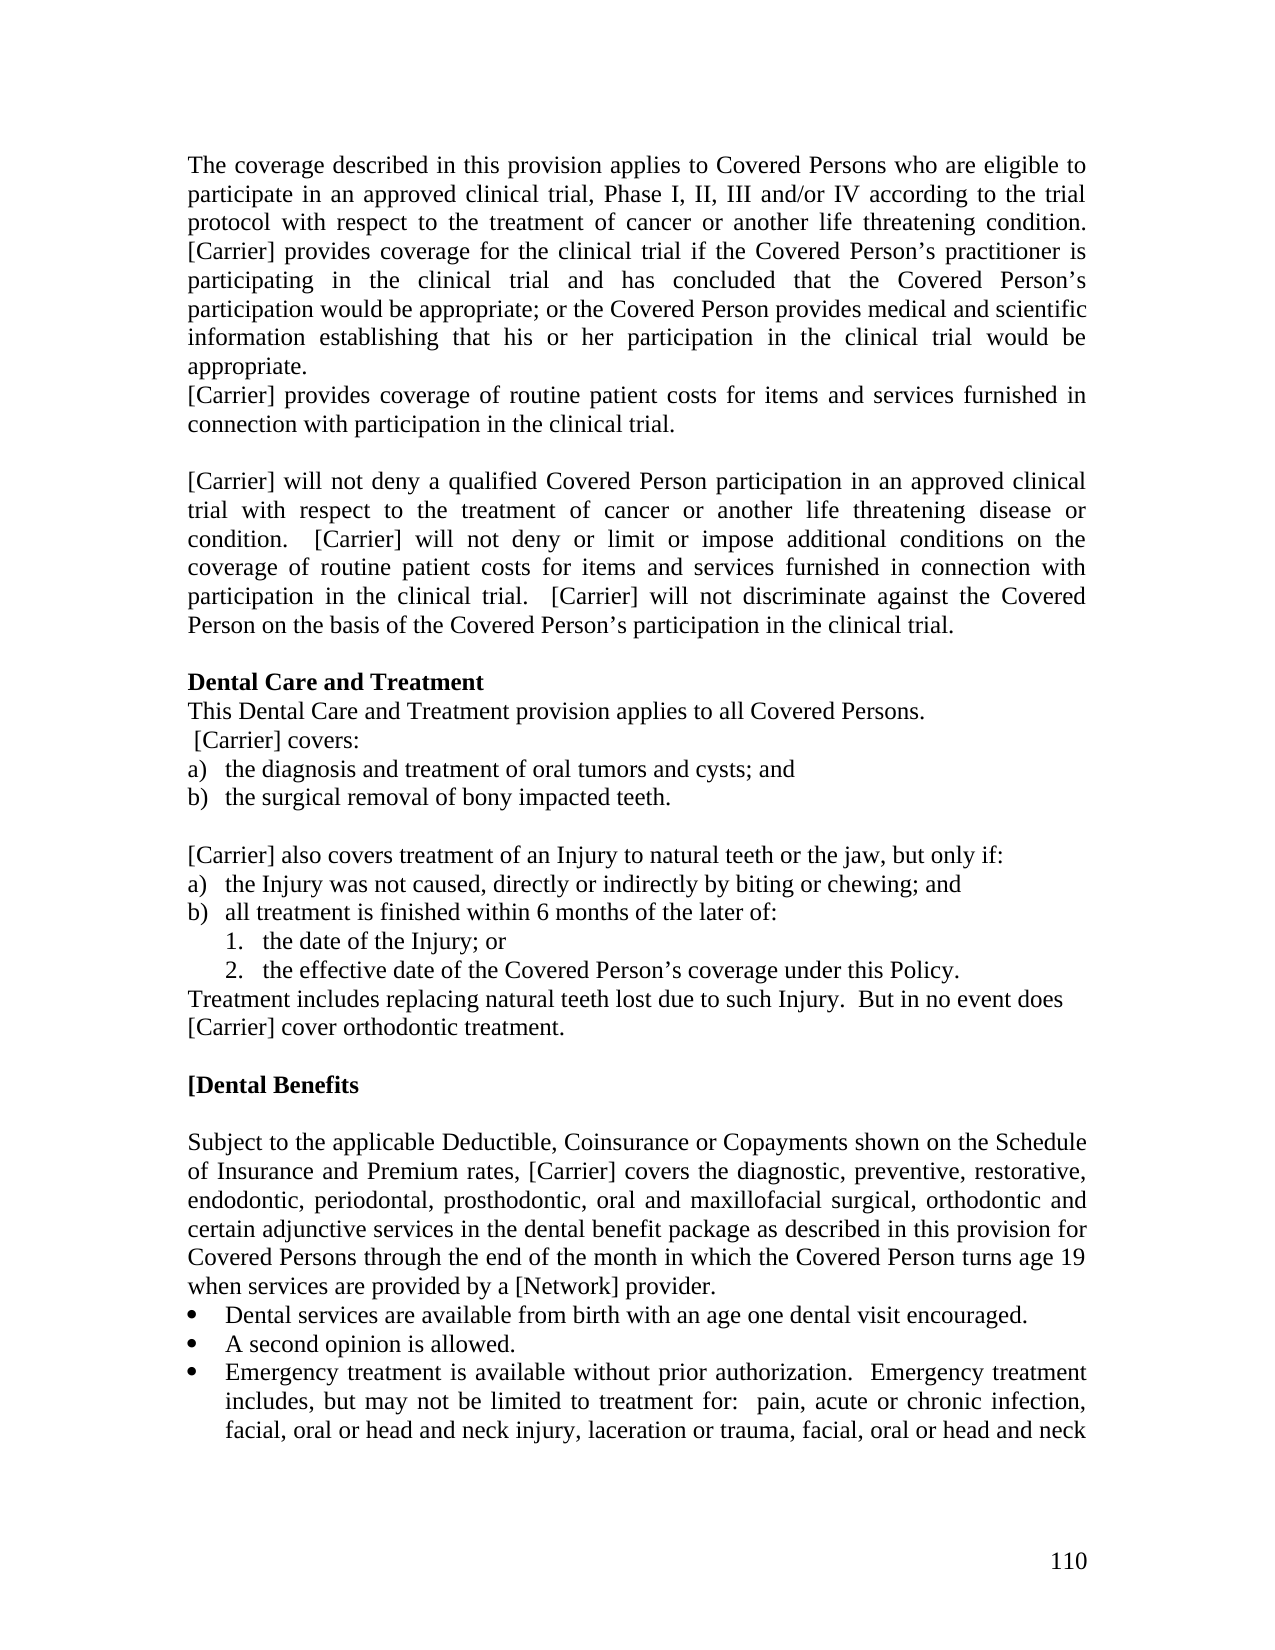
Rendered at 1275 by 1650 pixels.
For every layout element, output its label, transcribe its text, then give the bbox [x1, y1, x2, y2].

list the date of the Injury; or [225, 926, 1087, 955]
list the surgical removal of bony impacted teeth. [187, 782, 1087, 811]
list all treatment is finished within 6 months of the later of: [187, 897, 1087, 926]
text [Carrier] provides coverage of routine patient costs for items and services furnished in connection with participation in the clinical trial. [187, 380, 1087, 437]
text Subject to the applicable Deductible, Coinsurance or Copayments shown on the Schedule of Insurance and Premium rates, [Carrier] covers the diagnostic, preventive, restorative, endodontic, periodontal, prosthodontic, oral and maxillofacial surgical, orthodontic and certain adjunctive services in the dental benefit package as described in this provision for Covered Persons through the end of the month in which the Covered Person turns age 19 when services are provided by a [Network] provider. [187, 1127, 1087, 1300]
text [Carrier] covers: [187, 725, 1087, 754]
text Dental Care and Treatment [187, 667, 1087, 696]
list A second opinion is allowed. [187, 1329, 1087, 1357]
text [Carrier] will not deny a qualified Covered Person participation in an approved clinical trial with respect to the treatment of cancer or another life threatening disease or condition. [Carrier] will not deny or limit or impose additional conditions on the coverage of routine patient costs for items and services furnished in connection with participation in the clinical trial. [Carrier] will not discriminate against the Covered Person on the basis of the Covered Person’s participation in the clinical trial. [187, 466, 1087, 639]
text [Dental Benefits [187, 1070, 1087, 1099]
text This Dental Care and Treatment provision applies to all Covered Persons. [187, 696, 1087, 725]
text Treatment includes replacing natural teeth lost due to such Injury. But in no event does [Carrier] cover orthodontic treatment. [187, 984, 1087, 1041]
text The coverage described in this provision applies to Covered Persons who are eligible to participate in an approved clinical trial, Phase I, II, III and/or IV according to the trial protocol with respect to the treatment of cancer or another life threatening condition. [Carrier] provides coverage for the clinical trial if the Covered Person’s practitioner is participating in the clinical trial and has concluded that the Covered Person’s participation would be appropriate; or the Covered Person provides medical and scientific information establishing that his or her participation in the clinical trial would be appropriate. [187, 150, 1087, 380]
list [187, 1357, 1087, 1444]
text [Carrier] also covers treatment of an Injury to natural teeth or the jaw, but only if: [187, 840, 1087, 869]
list the Injury was not caused, directly or indirectly by biting or chewing; and [187, 869, 1087, 897]
list the diagnosis and treatment of oral tumors and cysts; and [187, 754, 1087, 782]
list Dental services are available from birth with an age one dental visit encouraged. [187, 1300, 1087, 1329]
list the effective date of the Covered Person’s coverage under this Policy. [225, 955, 1087, 984]
